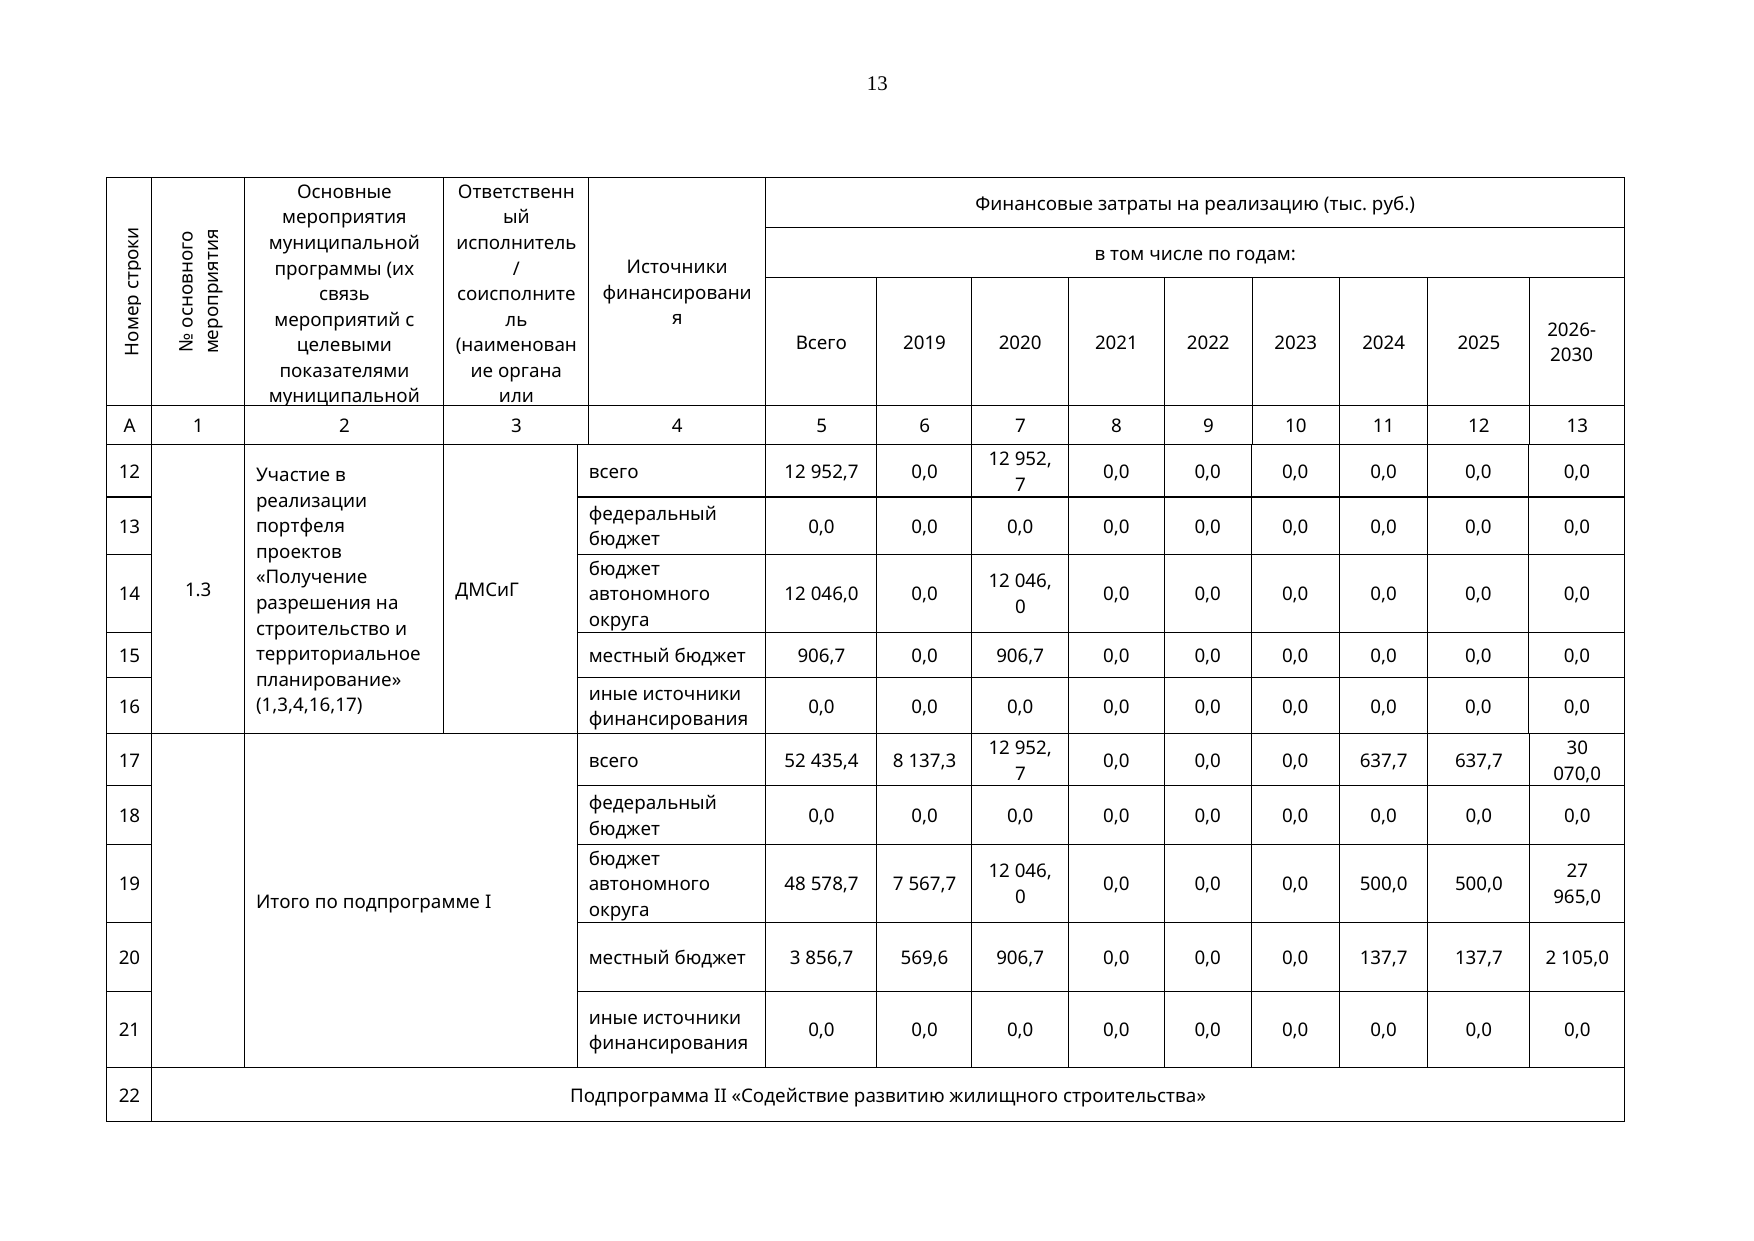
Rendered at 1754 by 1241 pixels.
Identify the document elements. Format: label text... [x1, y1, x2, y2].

table_cell 15 [107, 633, 151, 677]
table_cell местный бюджет [578, 923, 765, 991]
table_cell 0,0 [972, 786, 1068, 844]
table_cell 0,0 [877, 633, 971, 677]
table_cell 0,0 [972, 992, 1068, 1067]
table_cell 0,0 [766, 992, 876, 1067]
table_cell 0,0 [1529, 678, 1624, 733]
table_cell 0,0 [877, 678, 971, 733]
table_cell 137,7 [1428, 923, 1529, 991]
table_cell 0,0 [1252, 498, 1339, 554]
table_cell 2023 [1253, 278, 1339, 405]
table_cell 22 [107, 1068, 151, 1121]
table_cell 0,0 [1069, 786, 1164, 844]
table_cell 0,0 [766, 678, 876, 733]
table_cell 17 [107, 734, 151, 785]
table_cell 0,0 [877, 498, 971, 554]
table_cell 2025 [1428, 278, 1529, 405]
table_cell местный бюджет [578, 633, 765, 677]
table_cell 0,0 [1428, 992, 1529, 1067]
table_cell 13 [1530, 406, 1624, 444]
table_header № основного мероприятия [152, 178, 244, 405]
table_cell 0,0 [1165, 923, 1251, 991]
table_cell 16 [107, 678, 151, 733]
table_cell 0,0 [1340, 633, 1427, 677]
table_cell 0,0 [1069, 498, 1164, 554]
table_cell 4 [589, 406, 765, 444]
table_cell 3 856,7 [766, 923, 876, 991]
table_cell 12 952,7 [972, 734, 1068, 785]
table_cell 0,0 [1530, 992, 1624, 1067]
table_cell 906,7 [972, 923, 1068, 991]
table_cell 637,7 [1428, 734, 1529, 785]
table_cell 1 [152, 406, 244, 444]
table_header Финансовые затраты на реализацию (тыс. руб.) [766, 178, 1624, 227]
table_cell 0,0 [1069, 734, 1164, 785]
table_cell 0,0 [1069, 992, 1164, 1067]
table_cell 30 070,0 [1530, 734, 1624, 785]
table_cell 2019 [877, 278, 971, 405]
table_cell 20 [107, 923, 151, 991]
table_cell 27 965,0 [1530, 845, 1624, 922]
table_cell всего [578, 445, 765, 496]
table_cell в том числе по годам: [766, 228, 1624, 277]
table_cell А [107, 406, 151, 444]
table_cell 7 567,7 [877, 845, 971, 922]
table_cell 2026-2030 [1530, 278, 1624, 405]
table_cell 0,0 [1340, 992, 1427, 1067]
table_cell 906,7 [766, 633, 876, 677]
table_cell 0,0 [1428, 678, 1528, 733]
table_cell 0,0 [1340, 786, 1427, 844]
table_cell 52 435,4 [766, 734, 876, 785]
table_cell 0,0 [877, 992, 971, 1067]
table_cell ДМСиГ [444, 445, 577, 733]
table_cell 0,0 [1428, 555, 1528, 632]
table_cell 0,0 [1340, 445, 1427, 496]
table_cell 0,0 [972, 678, 1068, 733]
table_cell 0,0 [1165, 633, 1251, 677]
table_cell 0,0 [1069, 555, 1164, 632]
table_cell 3 [444, 406, 588, 444]
table_cell 0,0 [1069, 445, 1164, 496]
table_cell 2 105,0 [1530, 923, 1624, 991]
table_cell 12 046,0 [972, 555, 1068, 632]
table_cell Участие в реализации портфеля проектов «Получение разрешения на строительство и территориальное планирование» (1,3,4,16,17) [245, 445, 443, 733]
table_cell 0,0 [1428, 445, 1528, 496]
table_cell 0,0 [1530, 786, 1624, 844]
table_cell 0,0 [1340, 678, 1427, 733]
table_cell бюджет автономного округа [578, 555, 765, 632]
table_cell федеральный бюджет [578, 498, 765, 554]
table_cell 0,0 [1252, 678, 1339, 733]
table_cell 0,0 [1529, 498, 1624, 554]
table_cell 0,0 [1252, 992, 1339, 1067]
table_cell 0,0 [1529, 445, 1624, 496]
table_cell 6 [877, 406, 971, 444]
table_cell 8 137,3 [877, 734, 971, 785]
table_cell 0,0 [1428, 633, 1528, 677]
table_header Основные мероприятия муниципальной программы (их связь мероприятий с целевыми показателями муниципальной программы) [245, 178, 443, 405]
table_cell 137,7 [1340, 923, 1427, 991]
table_cell 0,0 [1165, 786, 1251, 844]
table_cell 10 [1253, 406, 1339, 444]
table_cell 2021 [1069, 278, 1164, 405]
table_cell 7 [972, 406, 1068, 444]
table_cell 2022 [1165, 278, 1252, 405]
table_cell 0,0 [1252, 923, 1339, 991]
table_cell 637,7 [1340, 734, 1427, 785]
table_cell бюджет автономного округа [578, 845, 765, 922]
table_cell 0,0 [1252, 445, 1339, 496]
table_cell 0,0 [1428, 498, 1528, 554]
table_cell 0,0 [1252, 633, 1339, 677]
table_cell 0,0 [877, 555, 971, 632]
table_cell 0,0 [1165, 734, 1251, 785]
table_cell 0,0 [1069, 845, 1164, 922]
table_cell 2020 [972, 278, 1068, 405]
table_cell 2 [245, 406, 443, 444]
table_cell 0,0 [1165, 445, 1251, 496]
table_cell 0,0 [972, 498, 1068, 554]
table_cell 1.3 [152, 445, 244, 733]
table_cell 906,7 [972, 633, 1068, 677]
table_cell 0,0 [1165, 845, 1251, 922]
table_cell 0,0 [1165, 678, 1251, 733]
table_cell 0,0 [1529, 633, 1624, 677]
table_cell 0,0 [1529, 555, 1624, 632]
table_cell Всего [766, 278, 876, 405]
table_cell 12 [107, 445, 151, 496]
table_cell 14 [107, 555, 151, 632]
table_cell 0,0 [1252, 786, 1339, 844]
table_cell 21 [107, 992, 151, 1067]
table_header Ответственный исполнитель / соисполнитель (наименование органа или структурного подразделения, учреждения) [444, 178, 588, 405]
table_cell 0,0 [1252, 734, 1339, 785]
table_cell 500,0 [1428, 845, 1529, 922]
table_cell 18 [107, 786, 151, 844]
table_cell 0,0 [766, 498, 876, 554]
table_cell 0,0 [877, 786, 971, 844]
table_cell 0,0 [1428, 786, 1529, 844]
table_cell 0,0 [1165, 992, 1251, 1067]
table_cell 12 046,0 [766, 555, 876, 632]
table_cell 9 [1165, 406, 1252, 444]
table_cell 0,0 [1069, 633, 1164, 677]
table_cell 0,0 [1069, 678, 1164, 733]
table_cell иные источники финансирования [578, 992, 765, 1067]
table_cell [152, 734, 244, 1067]
table_cell 8 [1069, 406, 1164, 444]
table_cell 569,6 [877, 923, 971, 991]
table_cell 0,0 [1340, 498, 1427, 554]
table_cell 0,0 [766, 786, 876, 844]
table_cell 0,0 [877, 445, 971, 496]
table_cell 19 [107, 845, 151, 922]
table_cell 12 046,0 [972, 845, 1068, 922]
table_cell 0,0 [1165, 555, 1251, 632]
table_cell Подпрограмма II «Содействие развитию жилищного строительства» [152, 1068, 1624, 1121]
table_cell 13 [107, 498, 151, 554]
table_cell 48 578,7 [766, 845, 876, 922]
table_cell 0,0 [1340, 555, 1427, 632]
table_cell 12 [1428, 406, 1529, 444]
table_cell 0,0 [1252, 555, 1339, 632]
table_cell Итого по подпрограмме I [245, 734, 577, 1067]
table_header Источники финансирования [589, 178, 765, 405]
table_cell 2024 [1340, 278, 1427, 405]
table_cell 11 [1340, 406, 1427, 444]
table_cell 12 952,7 [766, 445, 876, 496]
table_cell 0,0 [1165, 498, 1251, 554]
table_cell федеральный бюджет [578, 786, 765, 844]
table_cell 12 952,7 [972, 445, 1068, 496]
table_cell иные источники финансирования [578, 678, 765, 733]
table_cell 0,0 [1069, 923, 1164, 991]
table_cell 0,0 [1252, 845, 1339, 922]
table_header Номер строки [107, 178, 151, 405]
table_cell всего [578, 734, 765, 785]
table_cell 500,0 [1340, 845, 1427, 922]
table_cell 5 [766, 406, 876, 444]
